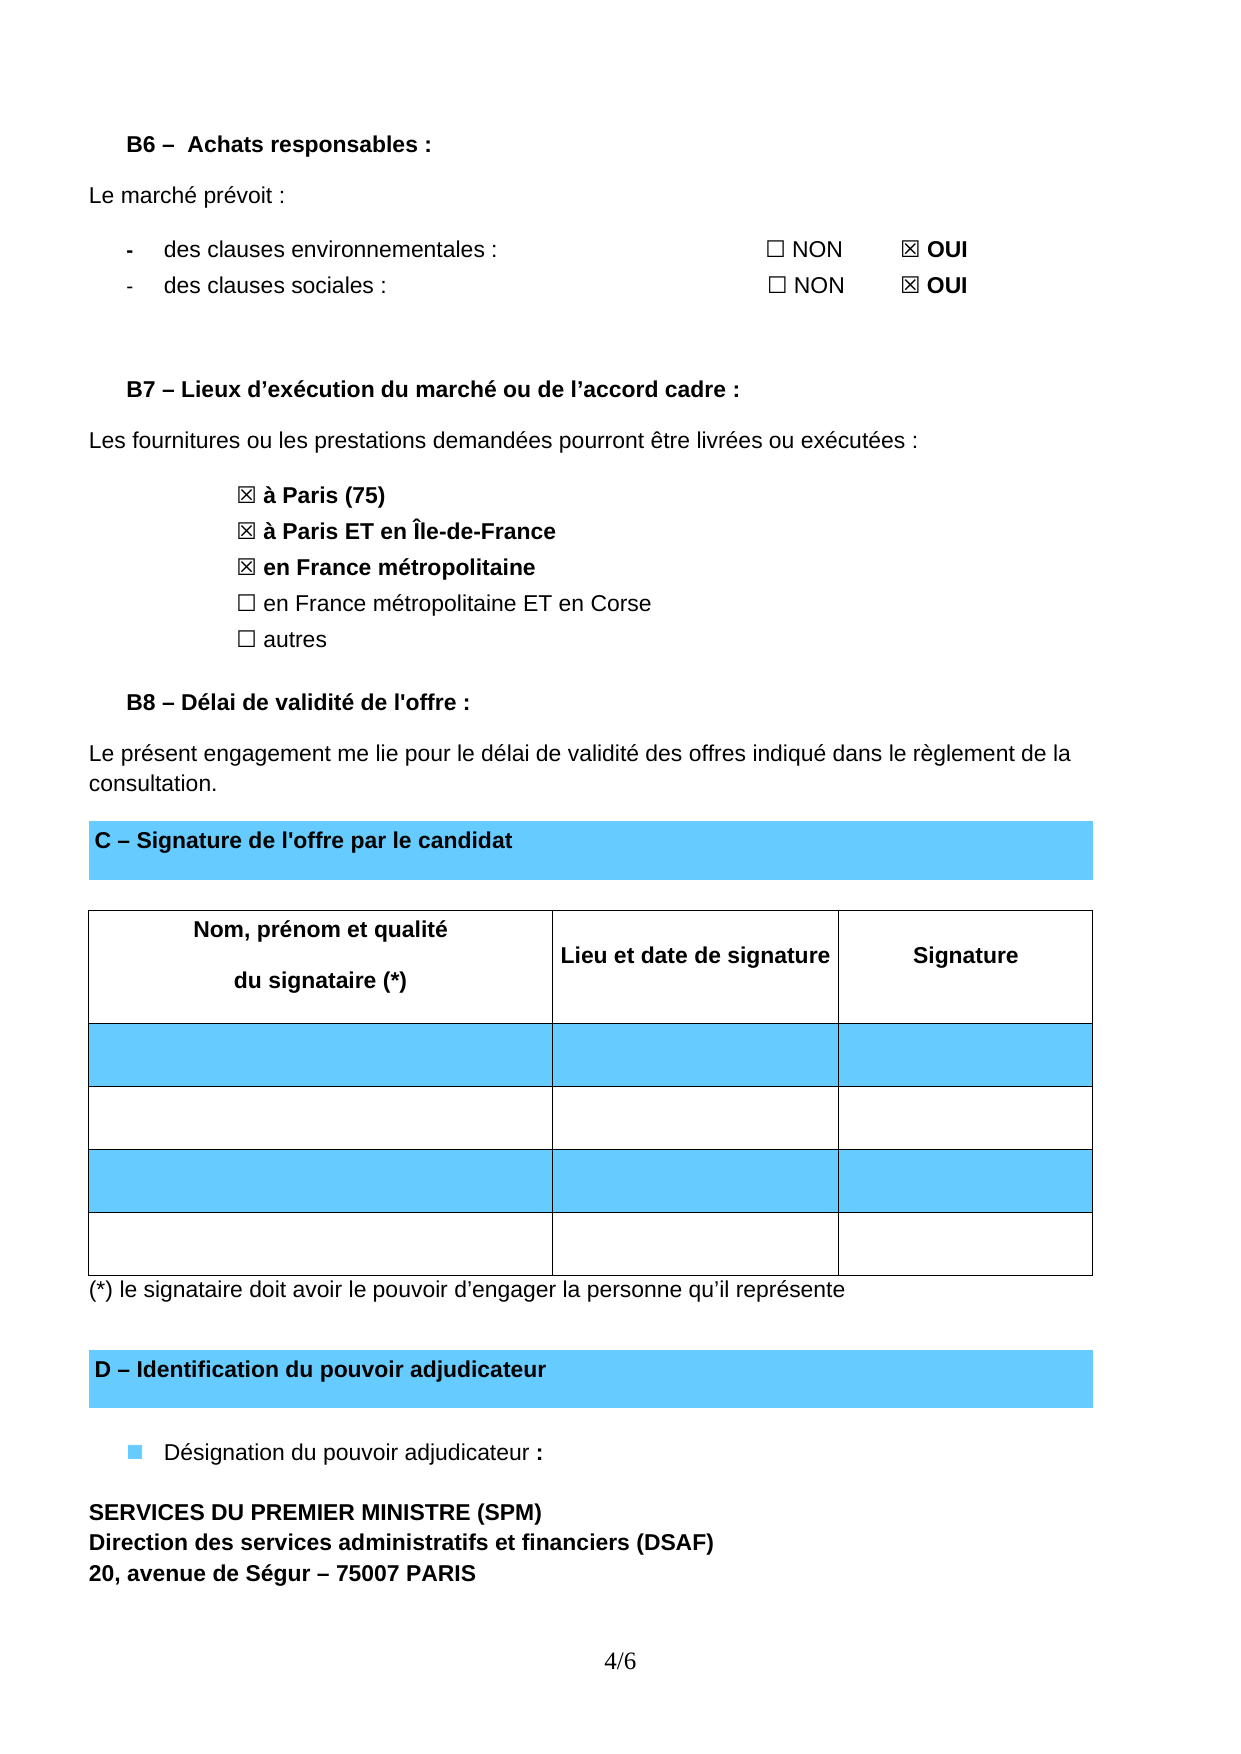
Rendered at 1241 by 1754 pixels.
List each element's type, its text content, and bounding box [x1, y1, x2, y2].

list des clauses environnementales : NON OUI [126, 233, 1152, 264]
table_cell [553, 1024, 838, 1086]
text Le présent engagement me lie pour le délai de validité des offres indiqué dans le règlement de la consultation. [89, 740, 1152, 796]
text Les fournitures ou les prestations demandées pourront être livrées ou exécutées : [89, 427, 1152, 454]
table_cell [839, 1150, 1092, 1212]
list des clauses sociales : NON OUI [126, 269, 1152, 300]
text SERVICES DU PREMIER MINISTRE (SPM) [89, 1499, 1152, 1526]
text (*) le signataire doit avoir le pouvoir d’engager la personne qu’il représente [89, 1276, 1152, 1302]
table_cell [839, 1213, 1092, 1275]
text en France métropolitaine [162, 551, 1152, 582]
text Le marché prévoit : [89, 182, 1152, 208]
table_cell [553, 1150, 838, 1212]
table_cell [89, 1024, 552, 1086]
table_cell [89, 1150, 552, 1212]
table_header D – Identification du pouvoir adjudicateur [89, 1350, 1093, 1408]
table_header Signature [839, 911, 1092, 1023]
table_cell [553, 1087, 838, 1149]
text 20, avenue de Ségur – 75007 PARIS [89, 1559, 1152, 1586]
table_header C – Signature de l'offre par le candidat [89, 821, 1093, 880]
text à Paris (75) [162, 479, 1152, 510]
table_cell [839, 1024, 1092, 1086]
table_cell [89, 1087, 552, 1149]
text autres [162, 623, 1152, 654]
text à Paris ET en Île-de-France [162, 515, 1152, 546]
table_cell [553, 1213, 838, 1275]
list Désignation du pouvoir adjudicateur : [126, 1439, 1152, 1465]
text B7 – Lieux d’exécution du marché ou de l’accord cadre : [89, 376, 1152, 403]
text Direction des services administratifs et financiers (DSAF) [89, 1529, 1152, 1556]
table_header Nom, prénom et qualité du signataire (*) [89, 911, 552, 1023]
table_cell [839, 1087, 1092, 1149]
table_cell [89, 1213, 552, 1275]
text B6 – Achats responsables : [89, 131, 1152, 157]
text en France métropolitaine ET en Corse [162, 587, 1152, 618]
text B8 – Délai de validité de l'offre : [89, 689, 1152, 715]
table_header Lieu et date de signature [553, 911, 838, 1023]
